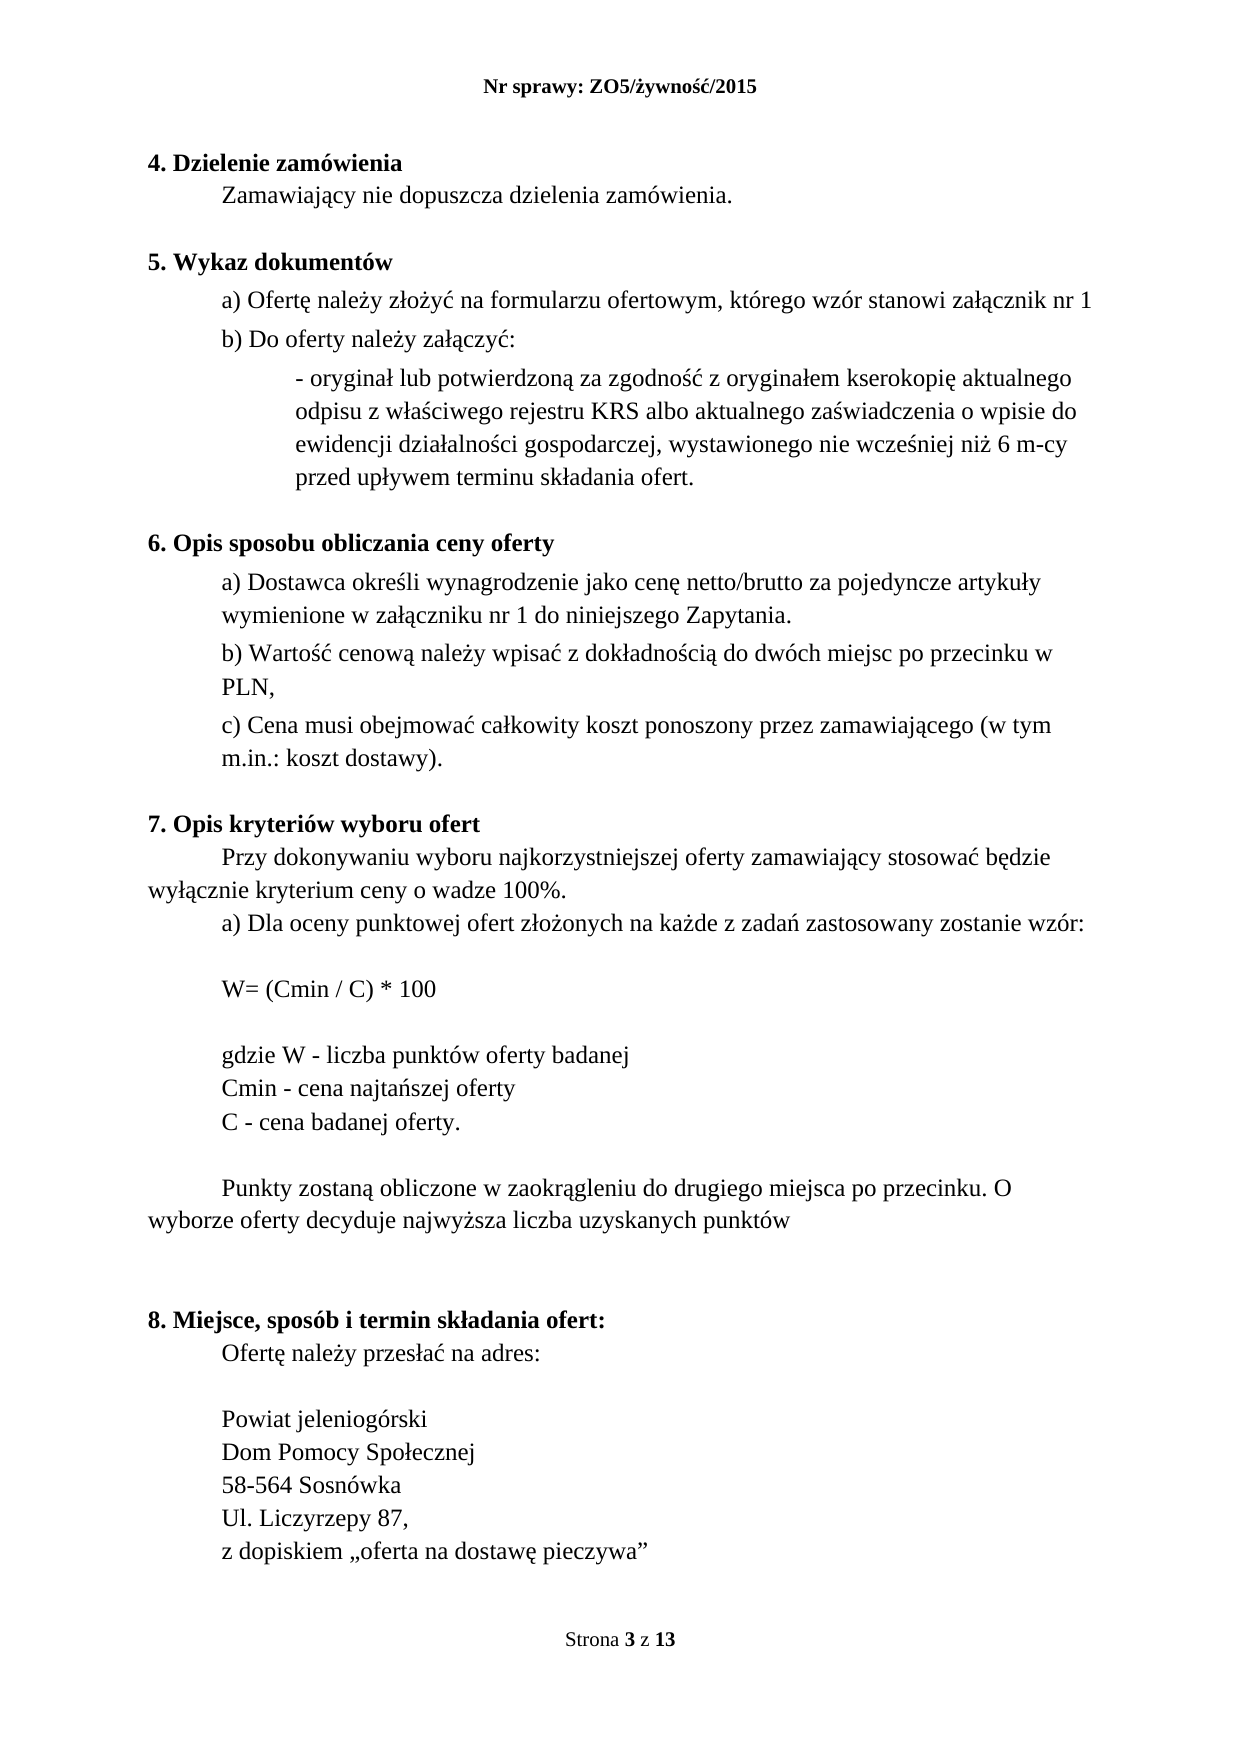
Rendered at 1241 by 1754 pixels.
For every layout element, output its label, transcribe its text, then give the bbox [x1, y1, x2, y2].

text 8. Miejsce, sposób i termin składania ofert: [148, 1305, 1093, 1333]
text - oryginał lub potwierdzoną za zgodność z oryginałem kserokopię aktualnego odpisu z właściwego rejestru KRS albo aktualnego zaświadczenia o wpisie do ewidencji działalności gospodarczej, wystawionego nie wcześniej niż 6 m-cy przed upływem terminu składania ofert. [295, 363, 1093, 491]
text Punkty zostaną obliczone w zaokrągleniu do drugiego miejsca po przecinku. O wyborze oferty decyduje najwyższa liczba uzyskanych punktów [148, 1173, 1093, 1234]
text C - cena badanej oferty. [221, 1107, 1093, 1135]
text Przy dokonywaniu wyboru najkorzystniejszej oferty zamawiający stosować będzie wyłącznie kryterium ceny o wadze 100%. [148, 842, 1093, 904]
text Dom Pomocy Społecznej [221, 1437, 1093, 1466]
text gdzie W - liczba punktów oferty badanej [221, 1041, 1093, 1069]
text Zamawiający nie dopuszcza dzielenia zamówienia. [148, 181, 1093, 209]
text W= (Cmin / C) * 100 [221, 974, 1093, 1003]
text 6. Opis sposobu obliczania ceny oferty [148, 528, 1093, 557]
text c) Cena musi obejmować całkowity koszt ponoszony przez zamawiającego (w tym m.in.: koszt dostawy). [221, 710, 1093, 772]
text 5. Wykaz dokumentów [148, 247, 1093, 275]
text Ul. Liczyrzepy 87, [221, 1503, 1093, 1532]
text Ofertę należy przesłać na adres: [148, 1338, 1093, 1366]
text b) Wartość cenową należy wpisać z dokładnością do dwóch miejsc po przecinku w PLN, [221, 638, 1093, 700]
text z dopiskiem „oferta na dostawę pieczywa” [221, 1536, 1093, 1564]
text Powiat jeleniogórski [221, 1404, 1093, 1432]
text b) Do oferty należy załączyć: [221, 324, 1093, 353]
text a) Dla oceny punktowej ofert złożonych na każde z zadań zastosowany zostanie wzór: [148, 908, 1093, 937]
text 7. Opis kryteriów wyboru ofert [148, 809, 1093, 838]
text a) Dostawca określi wynagrodzenie jako cenę netto/brutto za pojedyncze artykuły wymienione w załączniku nr 1 do niniejszego Zapytania. [221, 567, 1093, 628]
text a) Ofertę należy złożyć na formularzu ofertowym, którego wzór stanowi załącznik nr 1 [221, 285, 1093, 314]
text 58-564 Sosnówka [221, 1470, 1093, 1498]
text 4. Dzielenie zamówienia [148, 148, 1093, 176]
text Cmin - cena najtańszej oferty [221, 1073, 1093, 1102]
